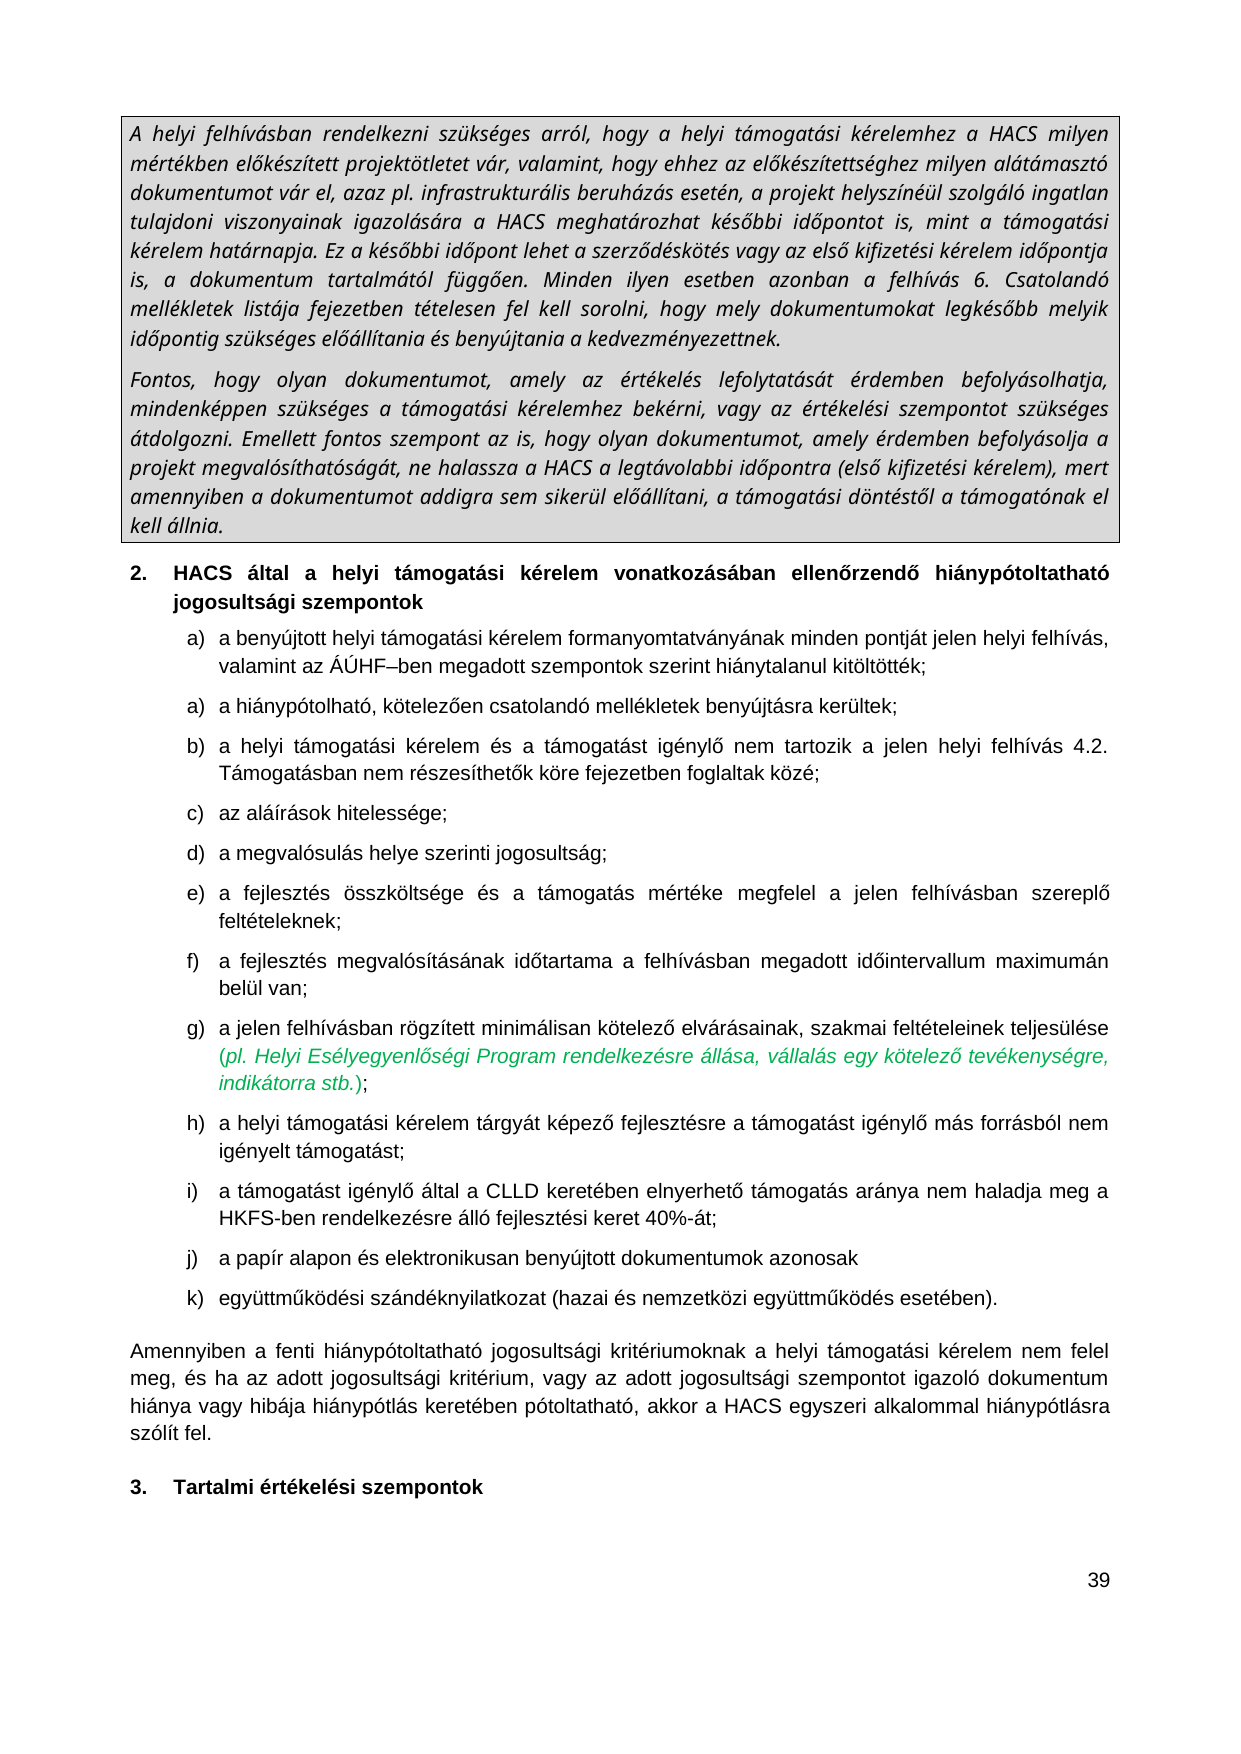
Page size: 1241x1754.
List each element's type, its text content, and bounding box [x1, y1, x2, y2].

list a jelen felhívásban rögzített minimálisan kötelező elvárásainak, szakmai feltételeinek teljesülése (pl. Helyi Esélyegyenlőségi Program rendelkezésre állása, vállalás egy kötelező tevékenységre, indikátorra stb.); [187, 1016, 1110, 1095]
text A helyi felhívásban rendelkezni szükséges arról, hogy a helyi támogatási kérelemhez a HACS milyen mértékben előkészített projektötletet vár, valamint, hogy ehhez az előkészítettséghez milyen alátámasztó dokumentumot vár el, azaz pl. infrastrukturális beruházás esetén, a projekt helyszínéül szolgáló ingatlan tulajdoni viszonyainak igazolására a HACS meghatározhat későbbi időpontot is, mint a támogatási kérelem határnapja. Ez a későbbi időpont lehet a szerződéskötés vagy az első kifizetési kérelem időpontja is, a dokumentum tartalmától függően. Minden ilyen esetben azonban a felhívás 6. Csatolandó mellékletek listája fejezetben tételesen fel kell sorolni, hogy mely dokumentumokat legkésőbb melyik időpontig szükséges előállítania és benyújtania a kedvezményezettnek. [122, 117, 1119, 352]
text Amennyiben a fenti hiánypótoltatható jogosultsági kritériumoknak a helyi támogatási kérelem nem felel meg, és ha az adott jogosultsági kritérium, vagy az adott jogosultsági szempontot igazoló dokumentum hiánya vagy hibája hiánypótlás keretében pótoltatható, akkor a HACS egyszeri alkalommal hiánypótlásra szólít fel. [130, 1338, 1110, 1445]
text Fontos, hogy olyan dokumentumot, amely az értékelés lefolytatását érdemben befolyásolhatja, mindenképpen szükséges a támogatási kérelemhez bekérni, vagy az értékelési szempontot szükséges átdolgozni. Emellett fontos szempont az is, hogy olyan dokumentumot, amely érdemben befolyásolja a projekt megvalósíthatóságát, ne halassza a HACS a legtávolabbi időpontra (első kifizetési kérelem), mert amennyiben a dokumentumot addigra sem sikerül előállítani, a támogatási döntéstől a támogatónak el kell állnia. [122, 361, 1119, 542]
list a benyújtott helyi támogatási kérelem formanyomtatványának minden pontját jelen helyi felhívás, valamint az ÁÚHF–ben megadott szempontok szerint hiánytalanul kitöltötték; [187, 626, 1110, 677]
list az aláírások hitelessége; [187, 801, 1110, 825]
list a papír alapon és elektronikusan benyújtott dokumentumok azonosak [187, 1246, 1110, 1270]
list a helyi támogatási kérelem tárgyát képező fejlesztésre a támogatást igénylő más forrásból nem igényelt támogatást; [187, 1111, 1110, 1162]
list HACS által a helyi támogatási kérelem vonatkozásában ellenőrzendő hiánypótoltatható jogosultsági szempontok [130, 555, 1110, 613]
list együttműködési szándéknyilatkozat (hazai és nemzetközi együttműködés esetében). [187, 1286, 1110, 1310]
list Tartalmi értékelési szempontok [130, 1469, 1110, 1498]
list a fejlesztés összköltsége és a támogatás mértéke megfelel a jelen felhívásban szereplő feltételeknek; [187, 881, 1110, 932]
list a helyi támogatási kérelem és a támogatást igénylő nem tartozik a jelen helyi felhívás 4.2. Támogatásban nem részesíthetők köre fejezetben foglaltak közé; [187, 733, 1110, 785]
list a fejlesztés megvalósításának időtartama a felhívásban megadott időintervallum maximumán belül van; [187, 948, 1110, 1000]
list a megvalósulás helye szerinti jogosultság; [187, 841, 1110, 865]
list a támogatást igénylő által a CLLD keretében elnyerhető támogatás aránya nem haladja meg a HKFS-ben rendelkezésre álló fejlesztési keret 40%-át; [187, 1178, 1110, 1230]
list a hiánypótolható, kötelezően csatolandó mellékletek benyújtásra kerültek; [187, 693, 1110, 717]
